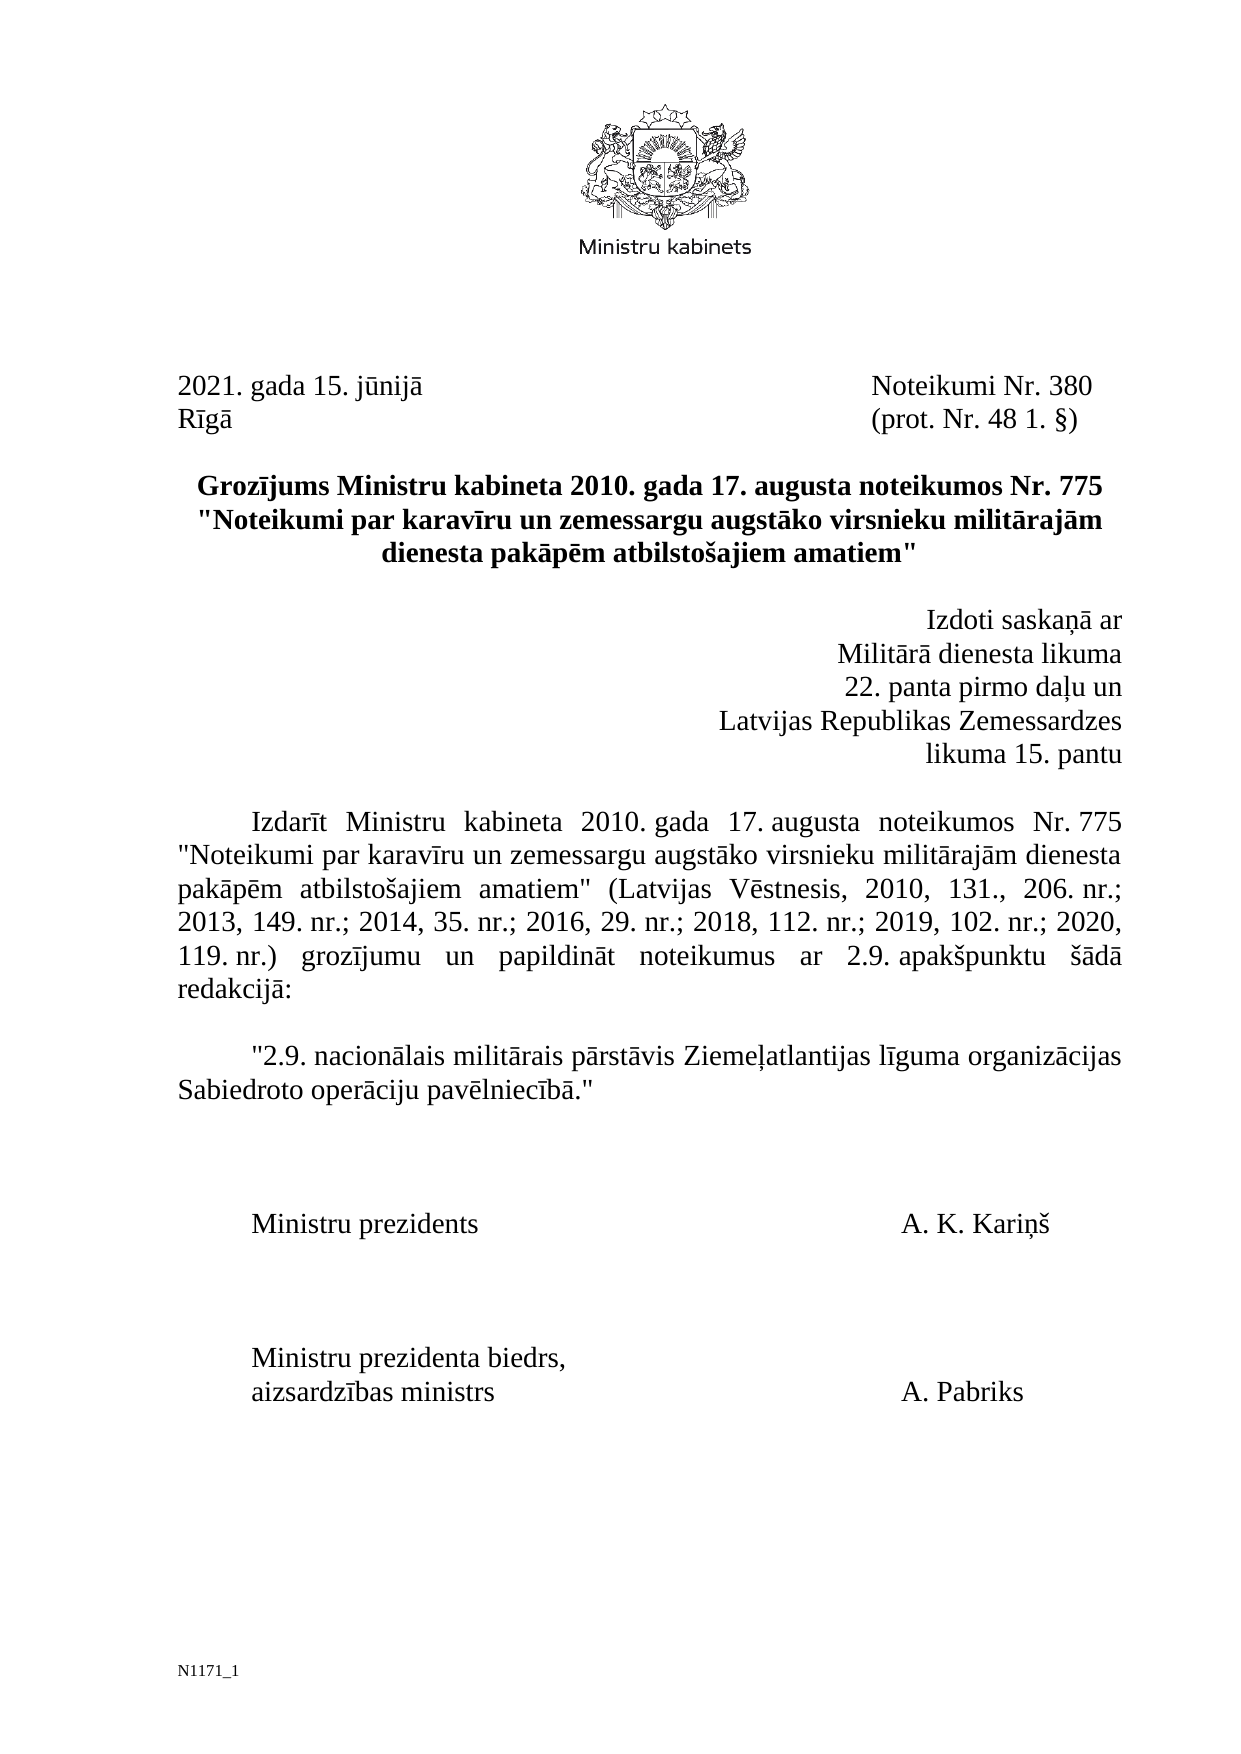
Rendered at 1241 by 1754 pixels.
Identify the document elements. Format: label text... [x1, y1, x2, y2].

text Ministru prezidenta biedrs, [177, 1340, 1122, 1374]
text 22. panta pirmo daļu un [177, 669, 1122, 703]
text aizsardzības ministrs A. Pabriks [177, 1374, 1122, 1407]
text Ministru prezidents A. K. Kariņš [177, 1206, 1122, 1240]
text Grozījums Ministru kabineta 2010. gada 17. augusta noteikumos Nr. 775 "Noteikumi par karavīru un zemessargu augstāko virsnieku militārajām dienesta pakāpēm atbilstošajiem amatiem" [177, 468, 1122, 569]
text Militārā dienesta likuma [177, 636, 1122, 669]
text Rīgā (prot. Nr. 48 1. §) [177, 401, 1122, 435]
text Latvijas Republikas Zemessardzes [177, 703, 1122, 737]
text likuma 15. pantu [177, 737, 1122, 770]
picture [177, 102, 1152, 267]
text 2021. gada 15. jūnijā Noteikumi Nr. 380 [177, 368, 1122, 401]
title "2.9. nacionālais militārais pārstāvis Ziemeļatlantijas līguma organizācijas Sabiedroto operāciju pavēlniecībā." [177, 1038, 1122, 1106]
text Izdoti saskaņā ar [177, 602, 1122, 636]
title Izdarīt Ministru kabineta 2010. gada 17. augusta noteikumos Nr. 775 "Noteikumi par karavīru un zemessargu augstāko virsnieku militārajām dienesta pakāpēm atbilstošajiem amatiem" (Latvijas Vēstnesis, 2010, 131., 206. nr.; 2013, 149. nr.; 2014, 35. nr.; 2016, 29. nr.; 2018, 112. nr.; 2019, 102. nr.; 2020, 119. nr.) grozījumu un papildināt noteikumus ar 2.9. apakšpunktu šādā redakcijā: [177, 804, 1122, 1005]
